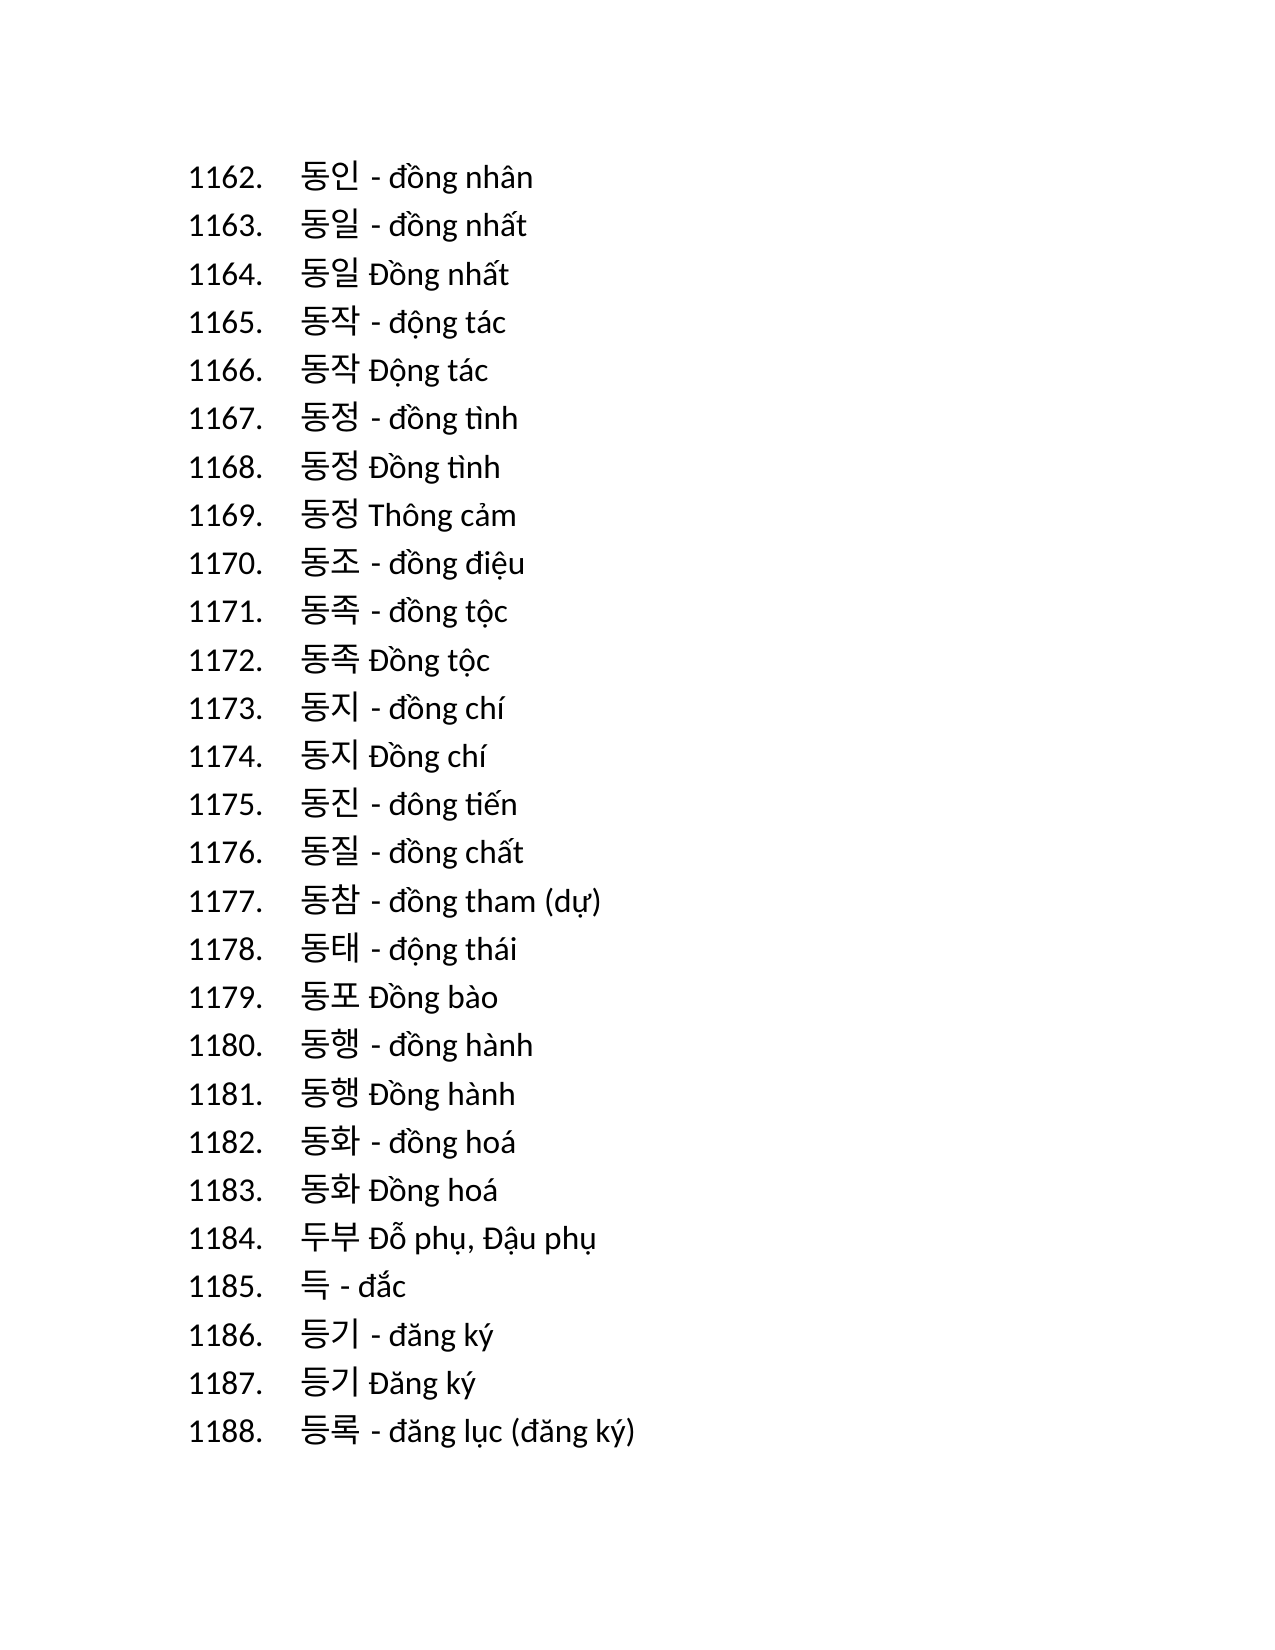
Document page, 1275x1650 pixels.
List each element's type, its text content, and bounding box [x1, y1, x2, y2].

list 동정Đồng tình [187, 439, 1125, 488]
list 동정 - đồng tình [187, 391, 1125, 439]
list 동족Đồng tộc [187, 632, 1125, 681]
list 동지 - đồng chí [187, 681, 1125, 729]
list 동진 - đông tiến [187, 777, 1125, 825]
list 득 - đắc [187, 1259, 1125, 1307]
list 등기Đăng ký [187, 1356, 1125, 1404]
list 동작 - động tác [187, 295, 1125, 343]
list 동행 - đồng hành [187, 1018, 1125, 1066]
list 동인 - đồng nhân [187, 150, 1125, 198]
list 동정Thông cảm [187, 488, 1125, 536]
list 등록 - đăng lục (đăng ký) [187, 1404, 1125, 1452]
list 동일Đồng nhất [187, 246, 1125, 295]
list 동참 - đồng tham (dự) [187, 873, 1125, 922]
list 동지Đồng chí [187, 729, 1125, 777]
list 동족 - đồng tộc [187, 584, 1125, 632]
list 동질 - đồng chất [187, 825, 1125, 873]
list 두부Đỗ phụ, Đậu phụ [187, 1211, 1125, 1259]
list 동행Đồng hành [187, 1066, 1125, 1114]
list 동작Động tác [187, 343, 1125, 391]
list 동태 - động thái [187, 922, 1125, 970]
list 동조 - đồng điệu [187, 536, 1125, 584]
list 등기 - đăng ký [187, 1307, 1125, 1356]
list 동포Đồng bào [187, 970, 1125, 1018]
list 동일 - đồng nhất [187, 198, 1125, 246]
list 동화 - đồng hoá [187, 1114, 1125, 1163]
list 동화Đồng hoá [187, 1163, 1125, 1211]
